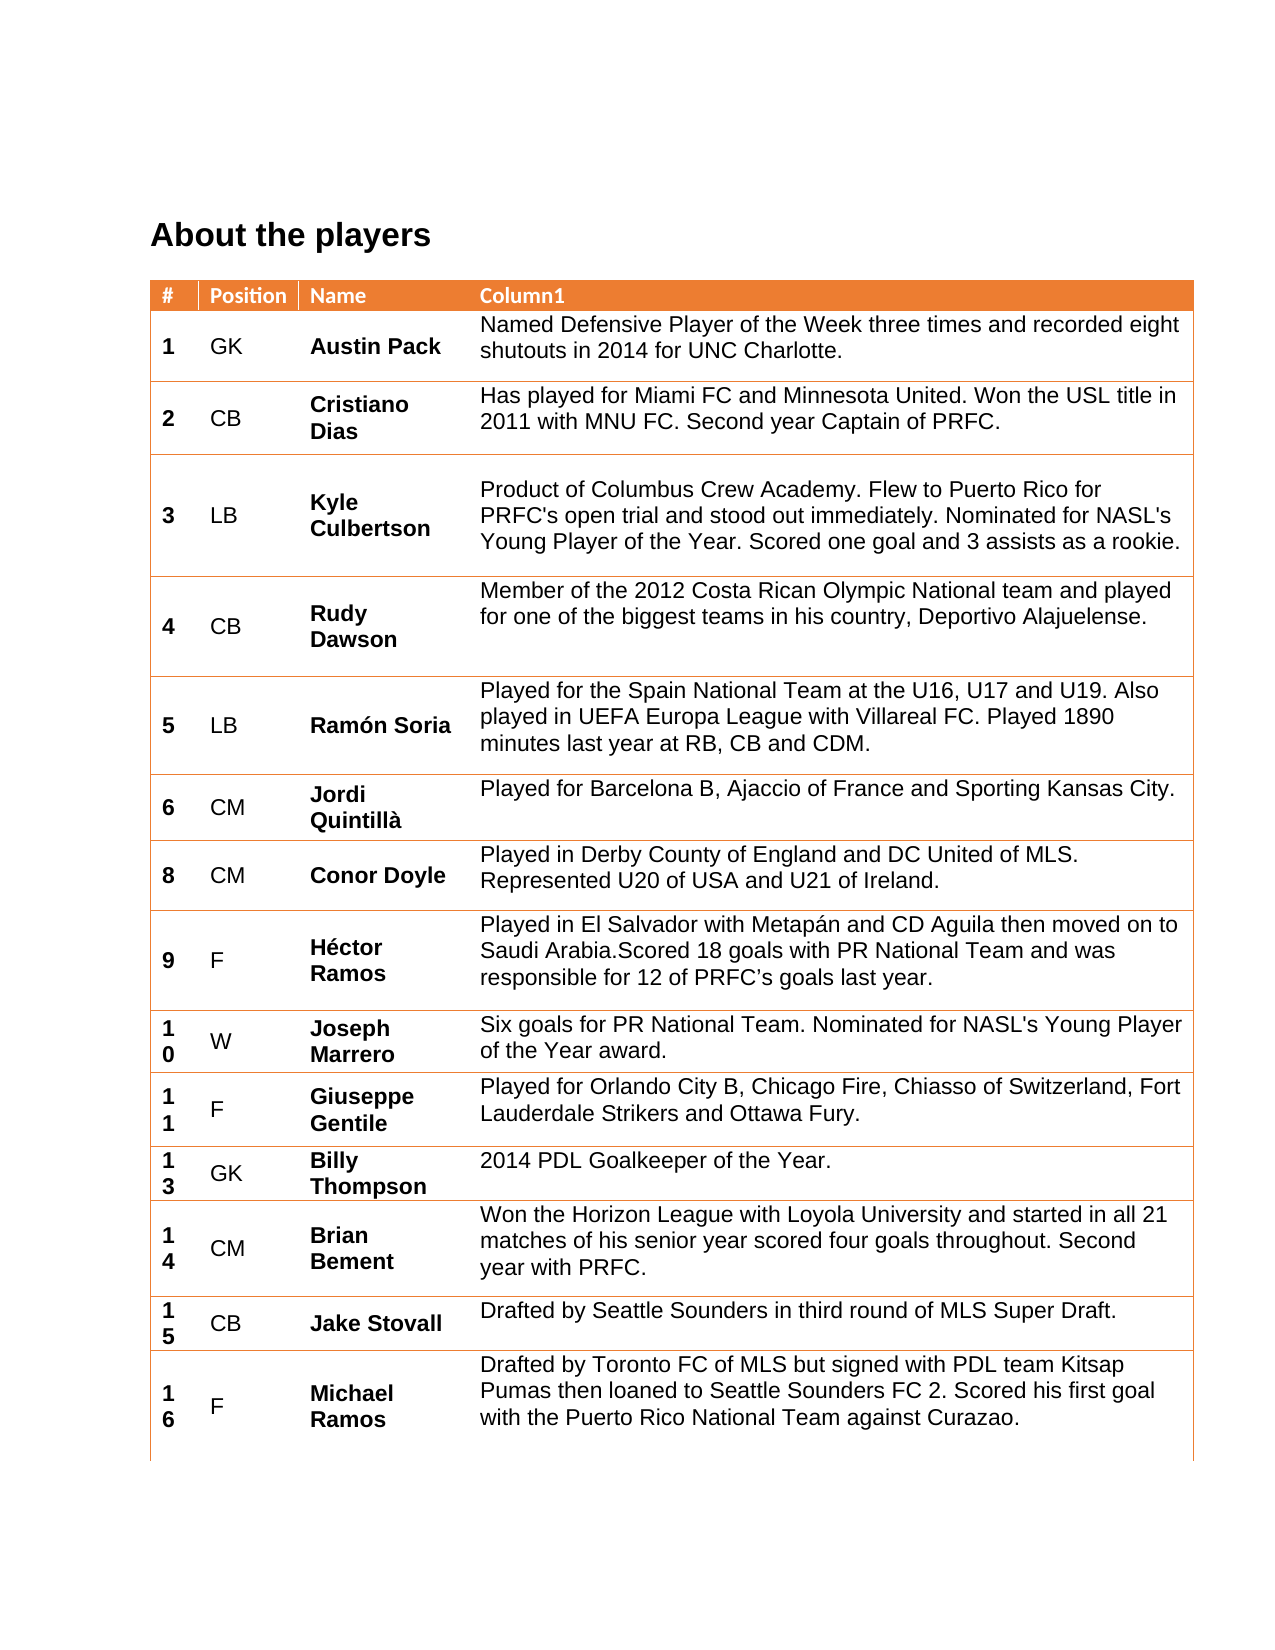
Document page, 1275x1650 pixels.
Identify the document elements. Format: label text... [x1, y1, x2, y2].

table_cell 8 [151, 841, 198, 910]
table_header # [151, 281, 198, 310]
table_cell Member of the 2012 Costa Rican Olympic National team and played for one of the biggest teams in his country, Deportivo Alajuelense. [469, 577, 1193, 676]
table_cell Austin Pack [299, 311, 469, 381]
table_cell Drafted by Seattle Sounders in third round of MLS Super Draft. [469, 1297, 1193, 1350]
table_cell 2014 PDL Goalkeeper of the Year. [469, 1147, 1193, 1200]
table_cell 9 [151, 911, 198, 1010]
table_cell Jake Stovall [299, 1297, 469, 1350]
table_cell Named Defensive Player of the Week three times and recorded eight shutouts in 2014 for UNC Charlotte. [469, 311, 1193, 381]
table_cell 11 [151, 1073, 198, 1146]
table_cell Jordi Quintillà [299, 775, 469, 840]
table_cell Joseph Marrero [299, 1011, 469, 1072]
table_cell CM [199, 775, 298, 840]
table_cell Brian Bement [299, 1201, 469, 1296]
table_cell F [199, 1073, 298, 1146]
table_cell Six goals for PR National Team. Nominated for NASL's Young Player of the Year award. [469, 1011, 1193, 1072]
table_cell Played in El Salvador with Metapán and CD Aguila then moved on to Saudi Arabia.Scored 18 goals with PR National Team and was responsible for 12 of PRFC’s goals last year. [469, 911, 1193, 1010]
text About the players [150, 215, 1125, 253]
table_cell 10 [151, 1011, 198, 1072]
table_cell Billy Thompson [299, 1147, 469, 1200]
table_cell Played for the Spain National Team at the U16, U17 and U19. Also played in UEFA Europa League with Villareal FC. Played 1890 minutes last year at RB, CB and CDM. [469, 677, 1193, 773]
table_cell Michael Ramos [299, 1351, 469, 1461]
table_cell 2 [151, 382, 198, 453]
table_header Name [299, 281, 469, 310]
table_cell CB [199, 1297, 298, 1350]
table_cell CM [199, 1201, 298, 1296]
table_cell Ramón Soria [299, 677, 469, 773]
table_cell 1 [151, 311, 198, 381]
table_cell F [199, 1351, 298, 1461]
table_cell Drafted by Toronto FC of MLS but signed with PDL team Kitsap Pumas then loaned to Seattle Sounders FC 2. Scored his first goal with the Puerto Rico National Team against Curazao. [469, 1351, 1193, 1461]
table_cell 3 [151, 455, 198, 576]
table_cell 6 [151, 775, 198, 840]
table_cell LB [199, 455, 298, 576]
table_cell Héctor Ramos [299, 911, 469, 1010]
table_cell 13 [151, 1147, 198, 1200]
table_cell CB [199, 382, 298, 453]
table_header Position [199, 281, 298, 310]
table_cell Kyle Culbertson [299, 455, 469, 576]
table_header Column1 [469, 281, 1193, 310]
table_cell Conor Doyle [299, 841, 469, 910]
table_cell Giuseppe Gentile [299, 1073, 469, 1146]
table_cell Won the Horizon League with Loyola University and started in all 21 matches of his senior year scored four goals throughout. Second year with PRFC. [469, 1201, 1193, 1296]
table_cell 5 [151, 677, 198, 773]
table_cell 4 [151, 577, 198, 676]
table_cell Has played for Miami FC and Minnesota United. Won the USL title in 2011 with MNU FC. Second year Captain of PRFC. [469, 382, 1193, 453]
table_cell Cristiano Dias [299, 382, 469, 453]
table_cell Product of Columbus Crew Academy. Flew to Puerto Rico for PRFC's open trial and stood out immediately. Nominated for NASL's Young Player of the Year. Scored one goal and 3 assists as a rookie. [469, 455, 1193, 576]
table_cell 16 [151, 1351, 198, 1461]
table_cell Rudy Dawson [299, 577, 469, 676]
table_cell CB [199, 577, 298, 676]
table_cell 15 [151, 1297, 198, 1350]
table_cell Played for Barcelona B, Ajaccio of France and Sporting Kansas City. [469, 775, 1193, 840]
table_cell 14 [151, 1201, 198, 1296]
table_cell W [199, 1011, 298, 1072]
table_cell Played for Orlando City B, Chicago Fire, Chiasso of Switzerland, Fort Lauderdale Strikers and Ottawa Fury. [469, 1073, 1193, 1146]
table_cell F [199, 911, 298, 1010]
table_cell CM [199, 841, 298, 910]
table_cell GK [199, 311, 298, 381]
table_cell GK [199, 1147, 298, 1200]
table_cell Played in Derby County of England and DC United of MLS. Represented U20 of USA and U21 of Ireland. [469, 841, 1193, 910]
table_cell LB [199, 677, 298, 773]
